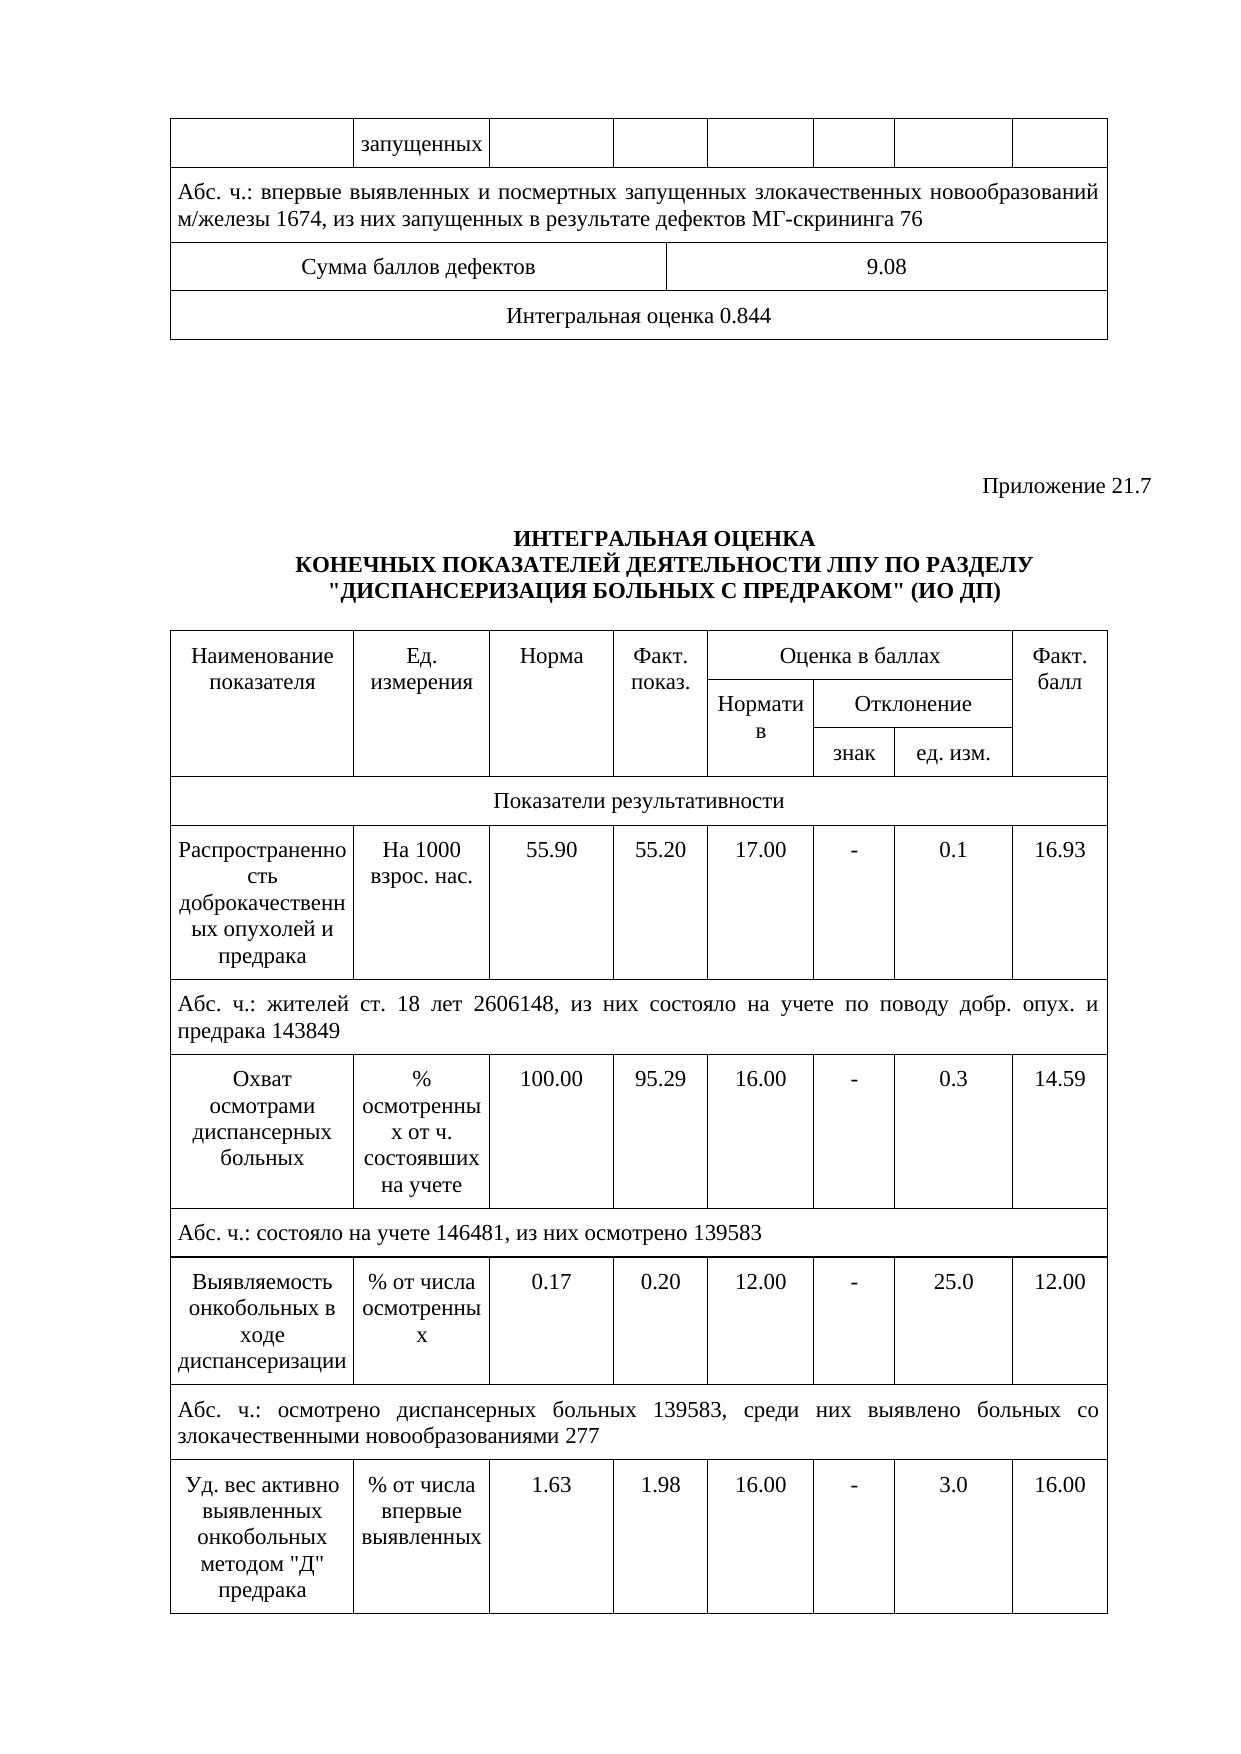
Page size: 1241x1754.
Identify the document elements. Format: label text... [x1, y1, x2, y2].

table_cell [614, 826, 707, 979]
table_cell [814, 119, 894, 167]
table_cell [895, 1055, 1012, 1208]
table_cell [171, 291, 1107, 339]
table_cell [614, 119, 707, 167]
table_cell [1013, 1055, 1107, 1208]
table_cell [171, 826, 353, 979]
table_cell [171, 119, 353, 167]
title ИНТЕГРАЛЬНАЯ ОЦЕНКА [177, 524, 1152, 551]
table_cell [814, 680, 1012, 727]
title "ДИСПАНСЕРИЗАЦИЯ БОЛЬНЫХ С ПРЕДРАКОМ" (ИО ДП) [177, 577, 1152, 604]
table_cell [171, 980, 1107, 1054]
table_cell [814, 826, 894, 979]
text Приложение 21.7 [177, 472, 1152, 498]
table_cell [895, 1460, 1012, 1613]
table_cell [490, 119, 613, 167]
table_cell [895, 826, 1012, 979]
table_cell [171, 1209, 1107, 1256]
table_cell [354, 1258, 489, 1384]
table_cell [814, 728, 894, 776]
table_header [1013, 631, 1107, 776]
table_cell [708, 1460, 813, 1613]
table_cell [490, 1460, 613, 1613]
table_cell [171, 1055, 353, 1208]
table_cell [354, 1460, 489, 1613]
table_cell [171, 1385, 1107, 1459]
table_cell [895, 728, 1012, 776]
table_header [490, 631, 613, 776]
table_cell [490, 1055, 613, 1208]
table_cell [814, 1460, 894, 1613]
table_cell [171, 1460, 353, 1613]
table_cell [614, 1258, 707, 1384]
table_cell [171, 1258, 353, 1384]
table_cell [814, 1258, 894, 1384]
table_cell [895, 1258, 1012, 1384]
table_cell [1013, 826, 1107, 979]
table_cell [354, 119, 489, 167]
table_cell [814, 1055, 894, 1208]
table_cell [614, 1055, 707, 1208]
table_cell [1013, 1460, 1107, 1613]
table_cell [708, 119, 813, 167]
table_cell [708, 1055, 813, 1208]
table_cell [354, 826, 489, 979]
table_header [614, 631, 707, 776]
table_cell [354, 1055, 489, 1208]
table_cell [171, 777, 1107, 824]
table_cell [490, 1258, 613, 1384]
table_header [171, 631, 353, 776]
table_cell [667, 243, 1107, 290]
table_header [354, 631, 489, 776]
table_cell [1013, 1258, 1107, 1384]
title КОНЕЧНЫХ ПОКАЗАТЕЛЕЙ ДЕЯТЕЛЬНОСТИ ЛПУ ПО РАЗДЕЛУ [177, 551, 1152, 577]
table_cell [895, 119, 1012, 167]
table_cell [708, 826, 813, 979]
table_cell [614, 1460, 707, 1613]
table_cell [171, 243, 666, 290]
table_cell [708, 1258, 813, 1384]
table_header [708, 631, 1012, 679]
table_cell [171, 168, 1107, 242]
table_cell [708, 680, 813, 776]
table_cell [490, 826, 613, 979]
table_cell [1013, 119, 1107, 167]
